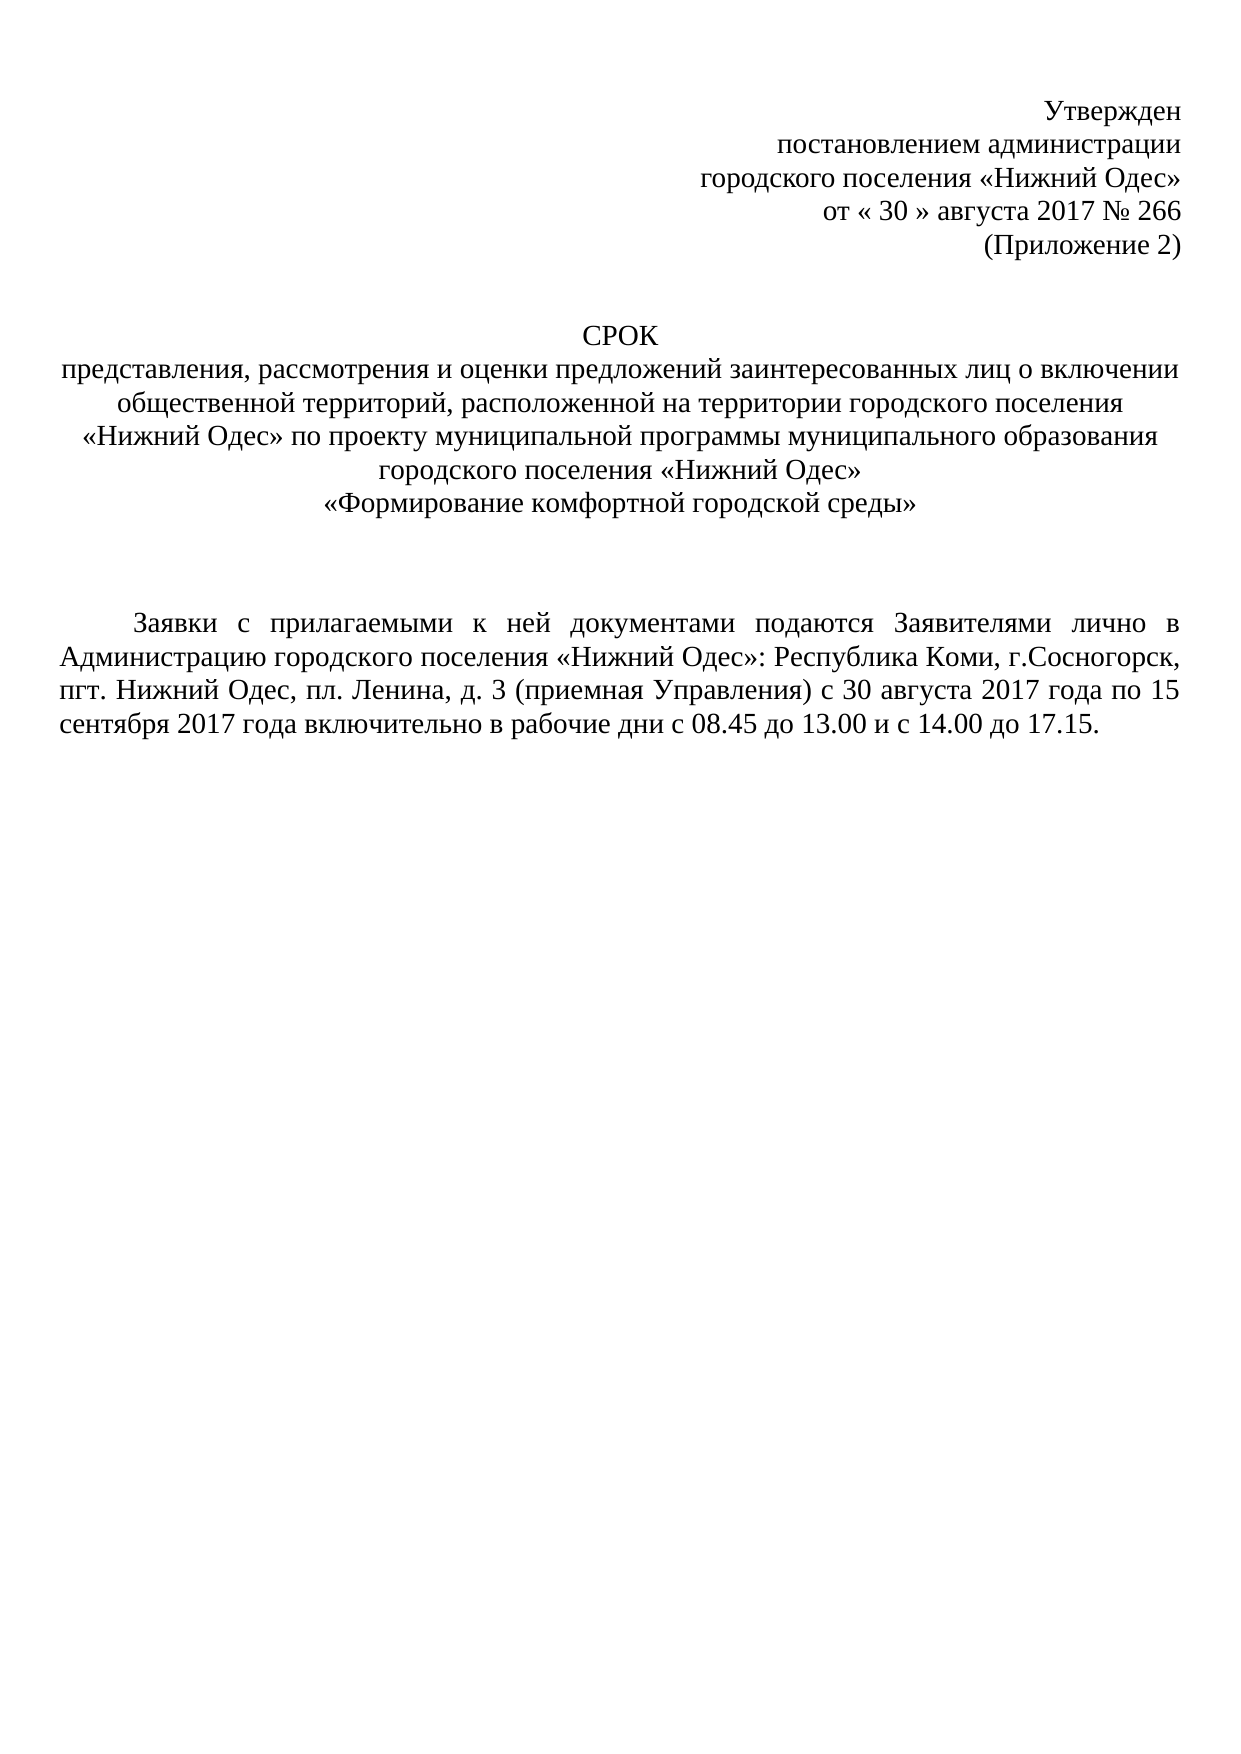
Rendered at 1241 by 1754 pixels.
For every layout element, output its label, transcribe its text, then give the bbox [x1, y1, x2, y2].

text (Приложение 2) [59, 227, 1181, 260]
text СРОК [59, 318, 1181, 351]
text «Формирование комфортной городской среды» [59, 486, 1181, 519]
text городского поселения «Нижний Одес» [59, 160, 1181, 193]
text от « 30 » августа 2017 № 266 [59, 193, 1181, 227]
text постановлением администрации [59, 126, 1181, 160]
text представления, рассмотрения и оценки предложений заинтересованных лиц о включении общественной территорий, расположенной на территории городского поселения «Нижний Одес» по проекту муниципальной программы муниципального образования городского поселения «Нижний Одес» [59, 351, 1181, 486]
text Утвержден [59, 93, 1181, 126]
text Заявки с прилагаемыми к ней документами подаются Заявителями лично в Администрацию городского поселения «Нижний Одес»: Республика Коми, г.Сосногорск, пгт. Нижний Одес, пл. Ленина, д. 3 (приемная Управления) с 30 августа 2017 года по 15 сентября 2017 года включительно в рабочие дни с 08.45 до 13.00 и с 14.00 до 17.15. [59, 605, 1181, 739]
